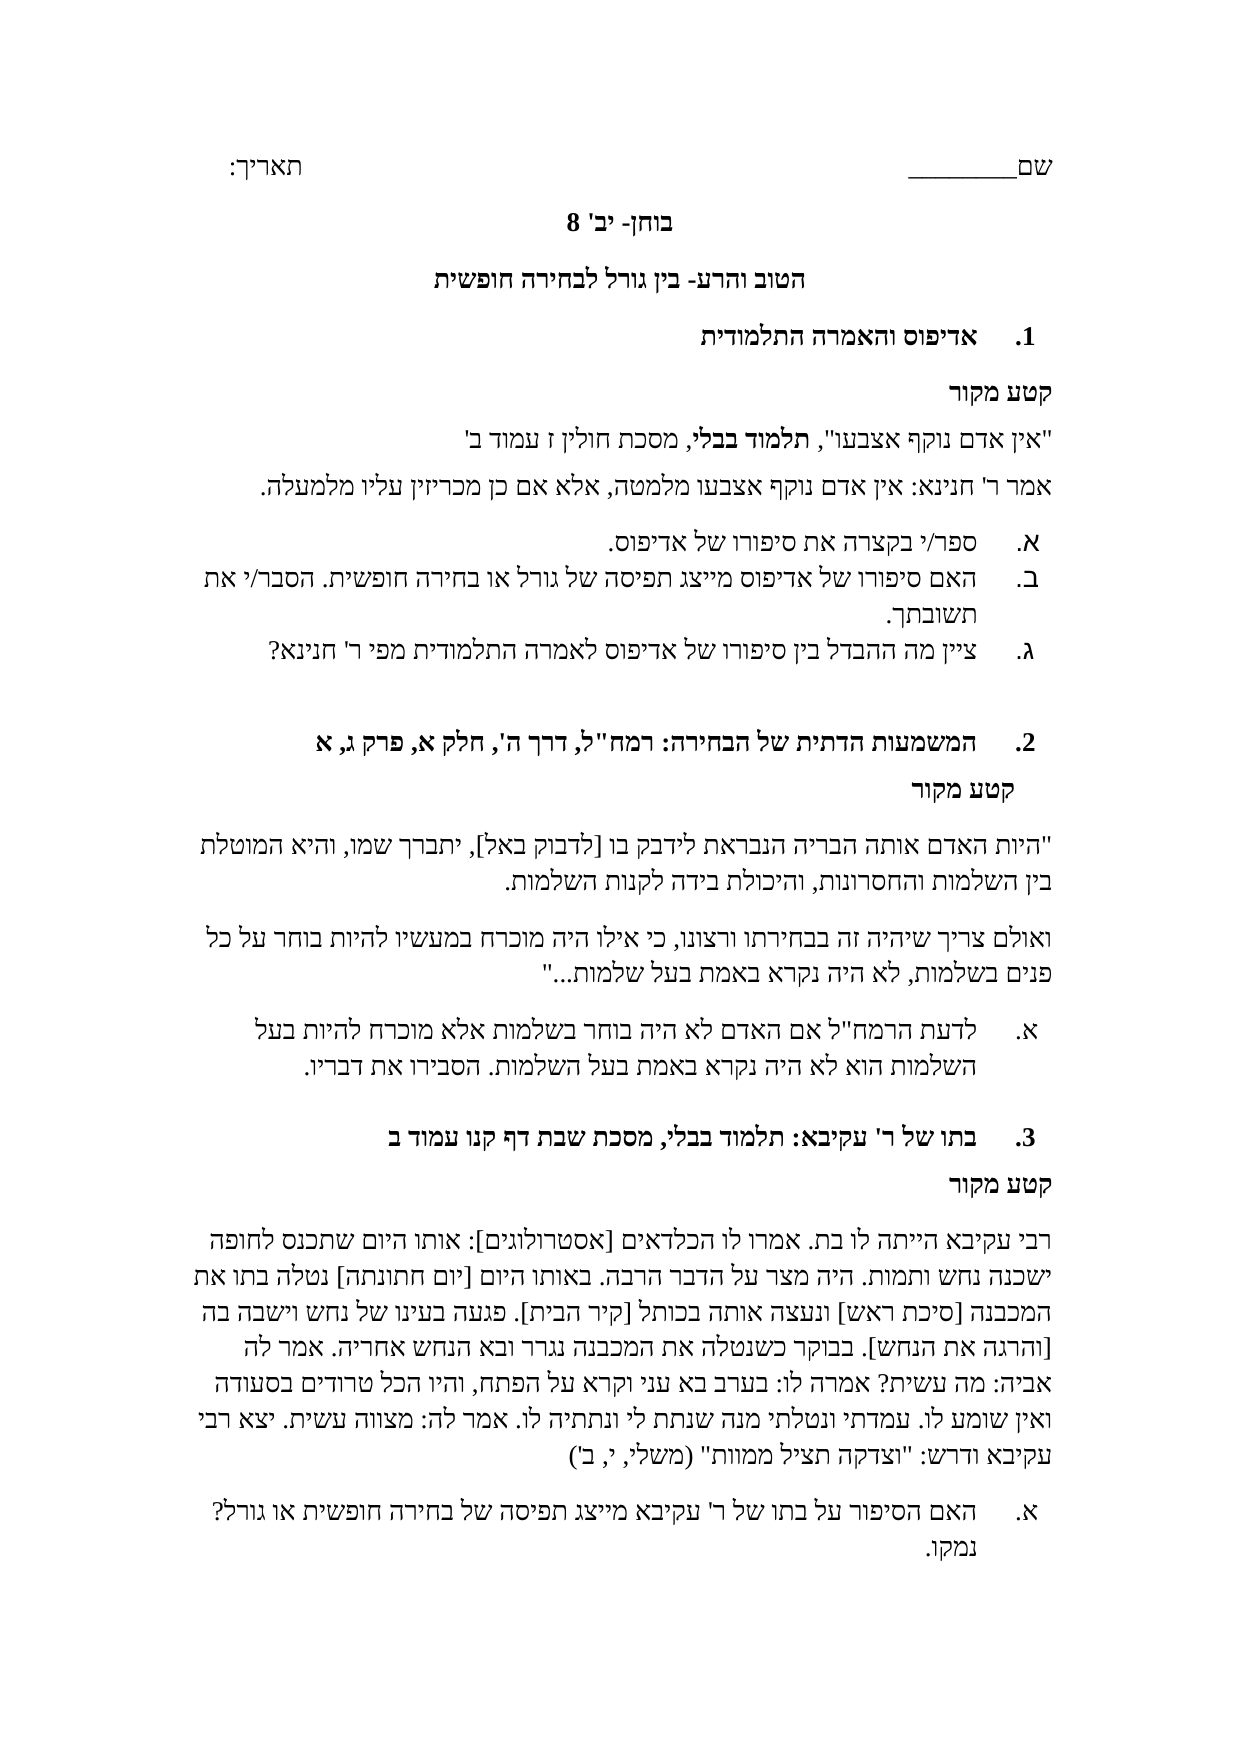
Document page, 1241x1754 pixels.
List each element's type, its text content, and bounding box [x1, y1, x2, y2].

list אדיפוס והאמרה התלמודית [187, 320, 1015, 351]
text הטוב והרע- בין גורל לבחירה חופשית [187, 263, 1053, 294]
text "היות האדם אותה הבריה הנבראת לידבק בו [לדבוק באל], יתברך שמו, והיא המוטלת בין השלמות והחסרונות, והיכולת בידה לקנות השלמות. [187, 829, 1053, 896]
text שם________ תאריך: [187, 150, 1053, 181]
text אמר ר' חנינא: אין אדם נוקף אצבעו מלמטה, אלא אם כן מכריזין עליו מלמעלה. [187, 469, 1053, 501]
text קטע מקור [187, 773, 1015, 804]
list ספר/י בקצרה את סיפורו של אדיפוס. [187, 526, 1015, 557]
text רבי עקיבא הייתה לו בת. אמרו לו הכלדאים [אסטרולוגים]: אותו היום שתכנס לחופה ישכנה נחש ותמות. היה מצר על הדבר הרבה. באותו היום [יום חתונתה] נטלה בתו את המכבנה [סיכת ראש] ונעצה אותה בכותל [קיר הבית]. פגעה בעינו של נחש וישבה בה [והרגה את הנחש]. בבוקר כשנטלה את המכבנה נגרר ובא הנחש אחריה. אמר לה אביה: מה עשית? אמרה לו: בערב בא עני וקרא על הפתח, והיו הכל טרודים בסעודה ואין שומע לו. עמדתי ונטלתי מנה שנתת לי ונתתיה לו. אמר לה: מצווה עשית. יצא רבי עקיבא ודרש: "וצדקה תציל ממוות" (משלי, י, ב') [187, 1224, 1053, 1470]
list האם סיפורו של אדיפוס מייצג תפיסה של גורל או בחירה חופשית. הסבר/י את תשובתך. [187, 562, 1015, 629]
list לדעת הרמח"ל אם האדם לא היה בוחר בשלמות אלא מוכרח להיות בעל השלמות הוא לא היה נקרא באמת בעל השלמות. הסבירו את דבריו. [187, 1014, 1015, 1081]
list בתו של ר' עקיבא: תלמוד בבלי, מסכת שבת דף קנו עמוד ב [187, 1121, 1015, 1152]
text קטע מקור [187, 376, 1053, 407]
list ציין מה ההבדל בין סיפורו של אדיפוס לאמרה התלמודית מפי ר' חנינא? [187, 634, 1015, 665]
list האם הסיפור על בתו של ר' עקיבא מייצג תפיסה של בחירה חופשית או גורל? נמקו. [187, 1495, 1015, 1562]
text קטע מקור [187, 1168, 1053, 1199]
list המשמעות הדתית של הבחירה: רמח"ל, דרך ה', חלק א, פרק ג, א [187, 726, 1015, 757]
text "אין אדם נוקף אצבעו", תלמוד בבלי, מסכת חולין ז עמוד ב' [187, 423, 1053, 454]
text ואולם צריך שיהיה זה בבחירתו ורצונו, כי אילו היה מוכרח במעשיו להיות בוחר על כל פנים בשלמות, לא היה נקרא באמת בעל שלמות..." [187, 922, 1053, 988]
text בוחן- יב' 8 [187, 207, 1053, 238]
